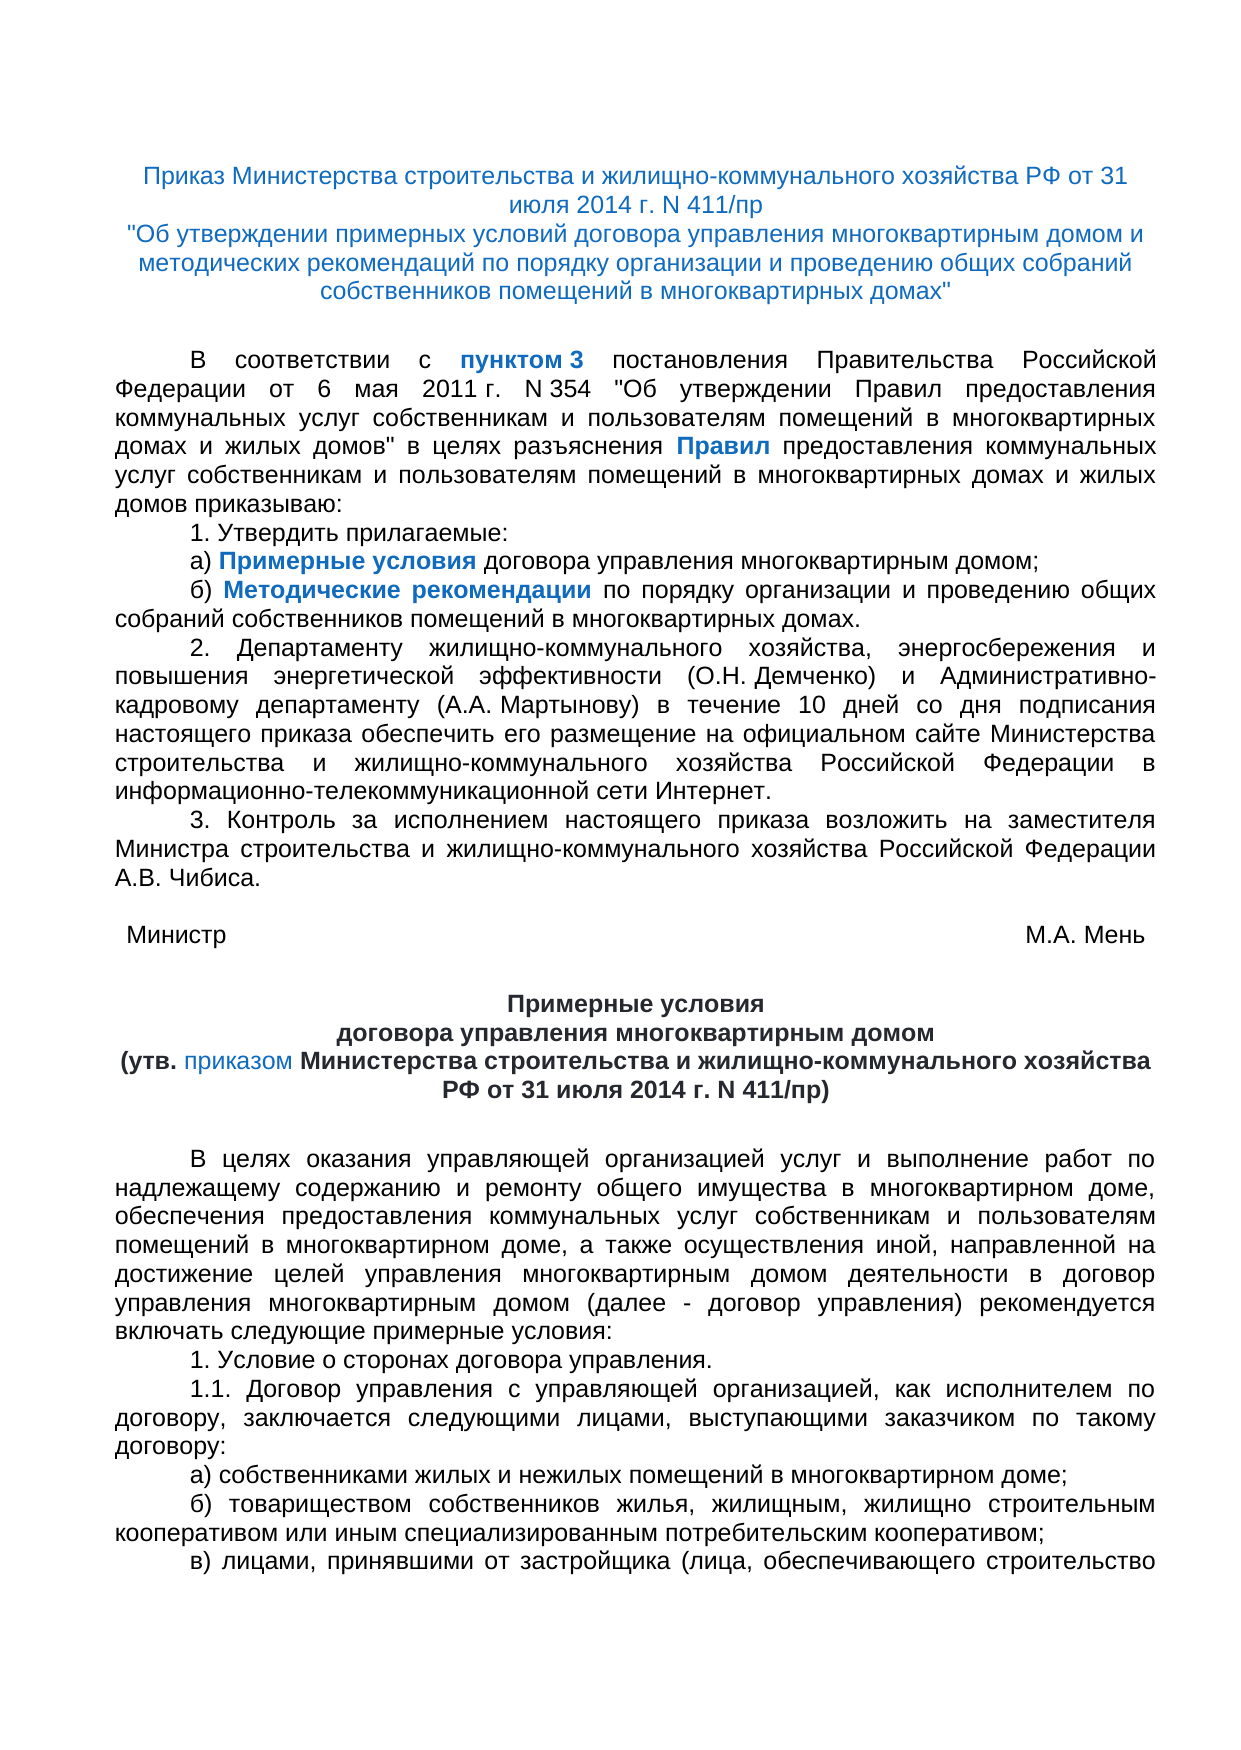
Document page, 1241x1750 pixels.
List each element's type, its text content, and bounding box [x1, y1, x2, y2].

text 2. Департаменту жилищно-коммунального хозяйства, энергосбережения и повышения энергетической эффективности (О.Н. Демченко) и Административно-кадровому департаменту (А.А. Мартынову) в течение 10 дней со дня подписания настоящего приказа обеспечить его размещение на официальном сайте Министерства строительства и жилищно-коммунального хозяйства Российской Федерации в информационно-телекоммуникационной сети Интернет. [114, 632, 1157, 805]
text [114, 1546, 1157, 1575]
text 1. Утвердить прилагаемые: [114, 517, 1157, 546]
text а) собственниками жилых и нежилых помещений в многоквартирном доме; [114, 1460, 1157, 1489]
text а) Примерные условия договора управления многоквартирным домом; [114, 546, 1157, 575]
table_header Министр [115, 920, 809, 949]
subtitle Приказ Министерства строительства и жилищно-коммунального хозяйства РФ от 31 июля 2014 г. N 411/пр "Об утверждении примерных условий договора управления многоквартирным домом и методических рекомендаций по порядку организации и проведению общих собраний собственников помещений в многоквартирных домах" [114, 161, 1157, 305]
text б) Методические рекомендации по порядку организации и проведению общих собраний собственников помещений в многоквартирных домах. [114, 575, 1157, 632]
text В целях оказания управляющей организацией услуг и выполнение работ по надлежащему содержанию и ремонту общего имущества в многоквартирном доме, обеспечения предоставления коммунальных услуг собственникам и пользователям помещений в многоквартирном доме, а также осуществления иной, направленной на достижение целей управления многоквартирным домом деятельности в договор управления многоквартирным домом (далее - договор управления) рекомендуется включать следующие примерные условия: [114, 1144, 1157, 1345]
text 1. Условие о сторонах договора управления. [114, 1345, 1157, 1374]
subtitle Примерные условия договора управления многоквартирным домом (утв. приказом Министерства строительства и жилищно-коммунального хозяйства РФ от 31 июля 2014 г. N 411/пр) [114, 989, 1157, 1104]
text 1.1. Договор управления с управляющей организацией, как исполнителем по договору, заключается следующими лицами, выступающими заказчиком по такому договору: [114, 1374, 1157, 1460]
text 3. Контроль за исполнением настоящего приказа возложить на заместителя Министра строительства и жилищно-коммунального хозяйства Российской Федерации А.В. Чибиса. [114, 805, 1157, 891]
text В соответствии с пунктом 3 постановления Правительства Российской Федерации от 6 мая 2011 г. N 354 "Об утверждении Правил предоставления коммунальных услуг собственникам и пользователям помещений в многоквартирных домах и жилых домов" в целях разъяснения Правил предоставления коммунальных услуг собственникам и пользователям помещений в многоквартирных домах и жилых домов приказываю: [114, 345, 1157, 517]
text б) товариществом собственников жилья, жилищным, жилищно строительным кооперативом или иным специализированным потребительским кооперативом; [114, 1489, 1157, 1546]
table_header М.А. Мень [809, 920, 1156, 949]
